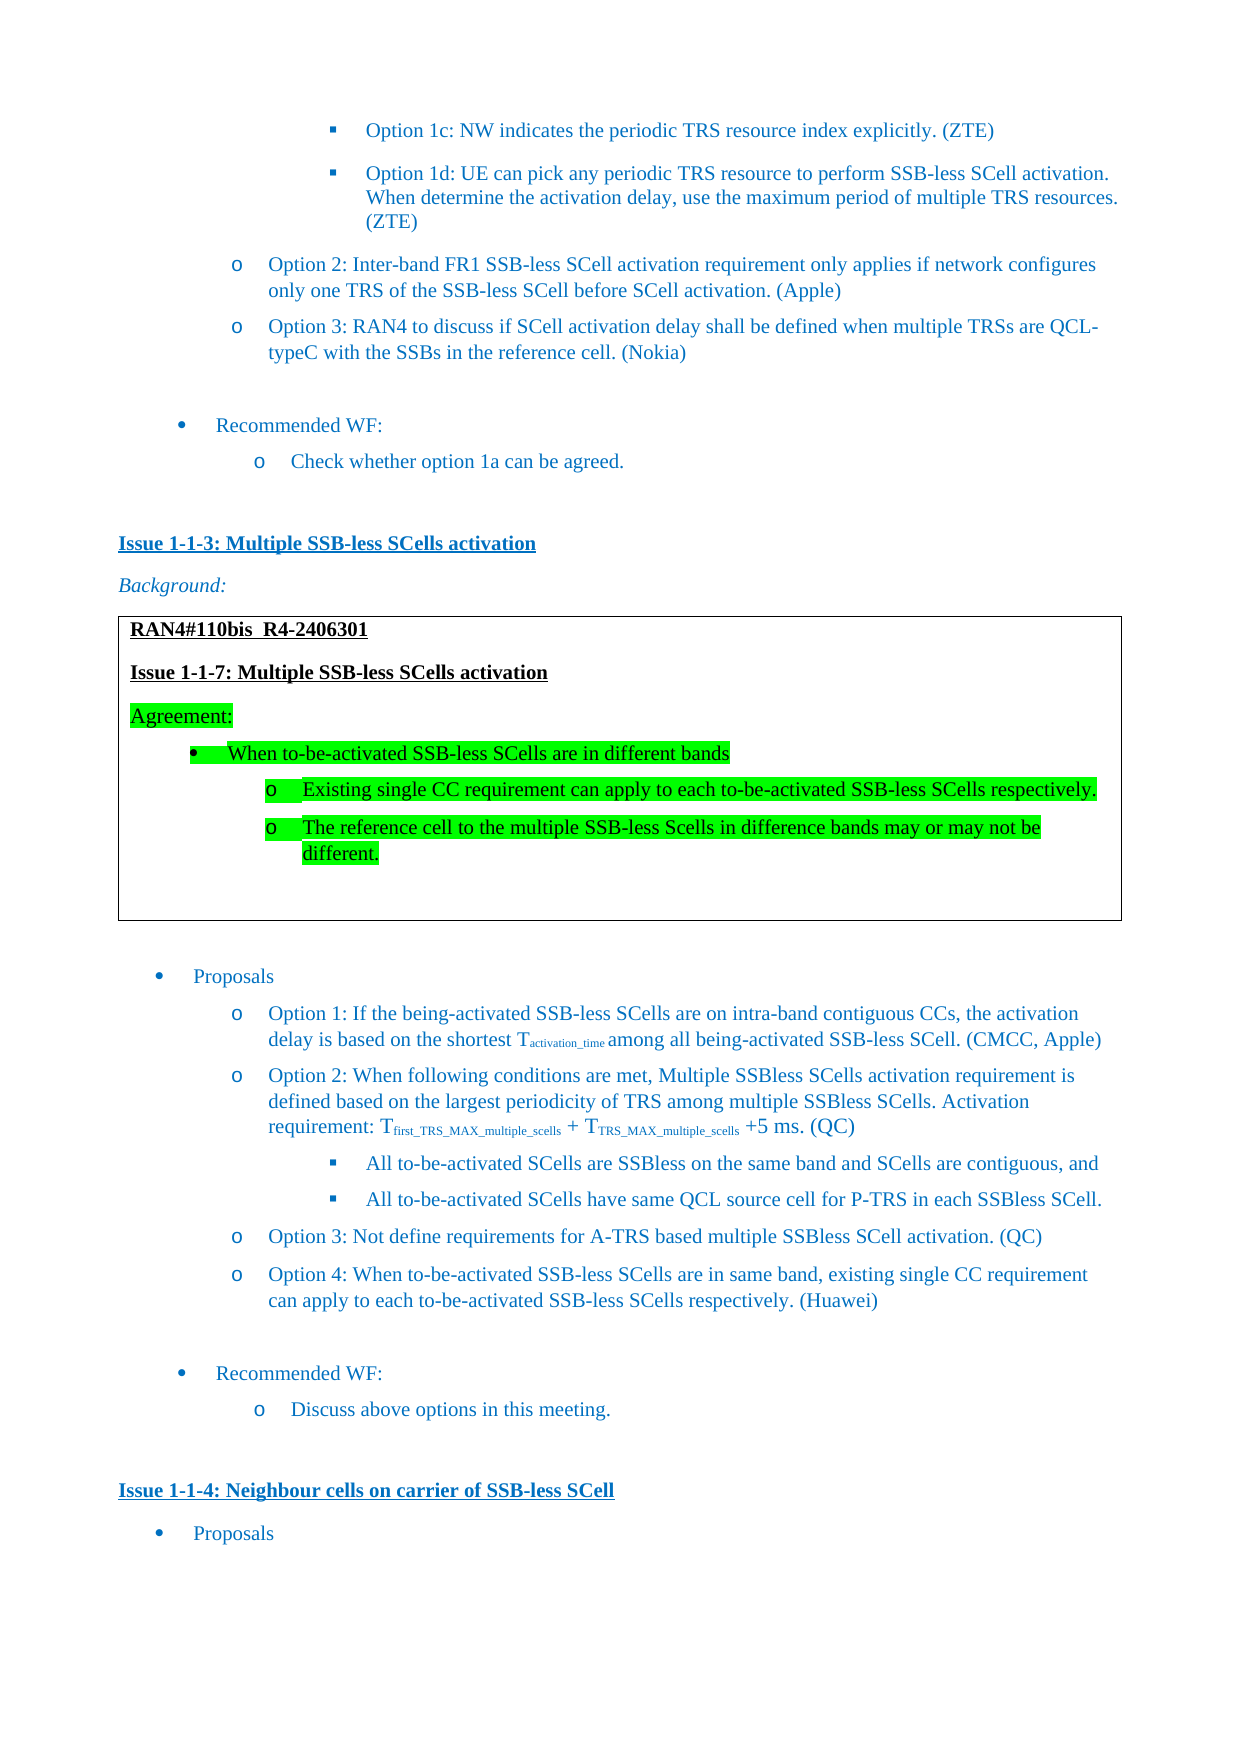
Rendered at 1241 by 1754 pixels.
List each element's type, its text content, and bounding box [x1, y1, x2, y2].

list Proposals [156, 964, 1122, 988]
table_header RAN4#110bis R4-2406301 Issue 1-1-7: Multiple SSB-less SCells activation Agreement: When to-be-activated SSB-less SCells are in different bands Existing single CC requirement can apply to each to-be-activated SSB-less SCells respectively. The reference cell to the multiple SSB-less Scells in difference bands may or may not be different. [119, 617, 1121, 920]
list Recommended WF: [178, 1361, 1122, 1385]
list Check whether option 1a can be agreed. [253, 449, 1122, 475]
list Option 3: Not define requirements for A-TRS based multiple SSBless SCell activation. (QC) [231, 1224, 1122, 1249]
list Option 4: When to-be-activated SSB-less SCells are in same band, existing single CC requirement can apply to each to-be-activated SSB-less SCells respectively. (Huawei) [231, 1262, 1122, 1312]
text Issue 1-1-3: Multiple SSB-less SCells activation [118, 531, 1122, 554]
list All to-be-activated SCells have same QCL source cell for P-TRS in each SSBless SCell. [328, 1187, 1122, 1211]
list Option 1d: UE can pick any periodic TRS resource to perform SSB-less SCell activation. When determine the activation delay, use the maximum period of multiple TRS resources. (ZTE) [328, 161, 1122, 233]
list Proposals [156, 1521, 1122, 1545]
list All to-be-activated SCells are SSBless on the same band and SCells are contiguous, and [328, 1151, 1122, 1175]
text Issue 1-1-4: Neighbour cells on carrier of SSB-less SCell [118, 1478, 1122, 1502]
text Background: [118, 573, 1122, 597]
list Recommended WF: [178, 413, 1122, 437]
list Option 1c: NW indicates the periodic TRS resource index explicitly. (ZTE) [328, 118, 1122, 142]
list Option 2: Inter-band FR1 SSB-less SCell activation requirement only applies if network configures only one TRS of the SSB-less SCell before SCell activation. (Apple) [231, 252, 1122, 302]
list Option 2: When following conditions are met, Multiple SSBless SCells activation requirement is defined based on the largest periodicity of TRS among multiple SSBless SCells. Activation requirement: Tfirst_TRS_MAX_multiple_scells + TTRS_MAX_multiple_scells +5 ms. (QC) [231, 1063, 1122, 1138]
list Option 3: RAN4 to discuss if SCell activation delay shall be defined when multiple TRSs are QCL-typeC with the SSBs in the reference cell. (Nokia) [231, 314, 1122, 364]
list Discuss above options in this meeting. [253, 1397, 1122, 1423]
list Option 1: If the being-activated SSB-less SCells are on intra-band contiguous CCs, the activation delay is based on the shortest Tactivation_time among all being-activated SSB-less SCell. (CMCC, Apple) [231, 1001, 1122, 1051]
